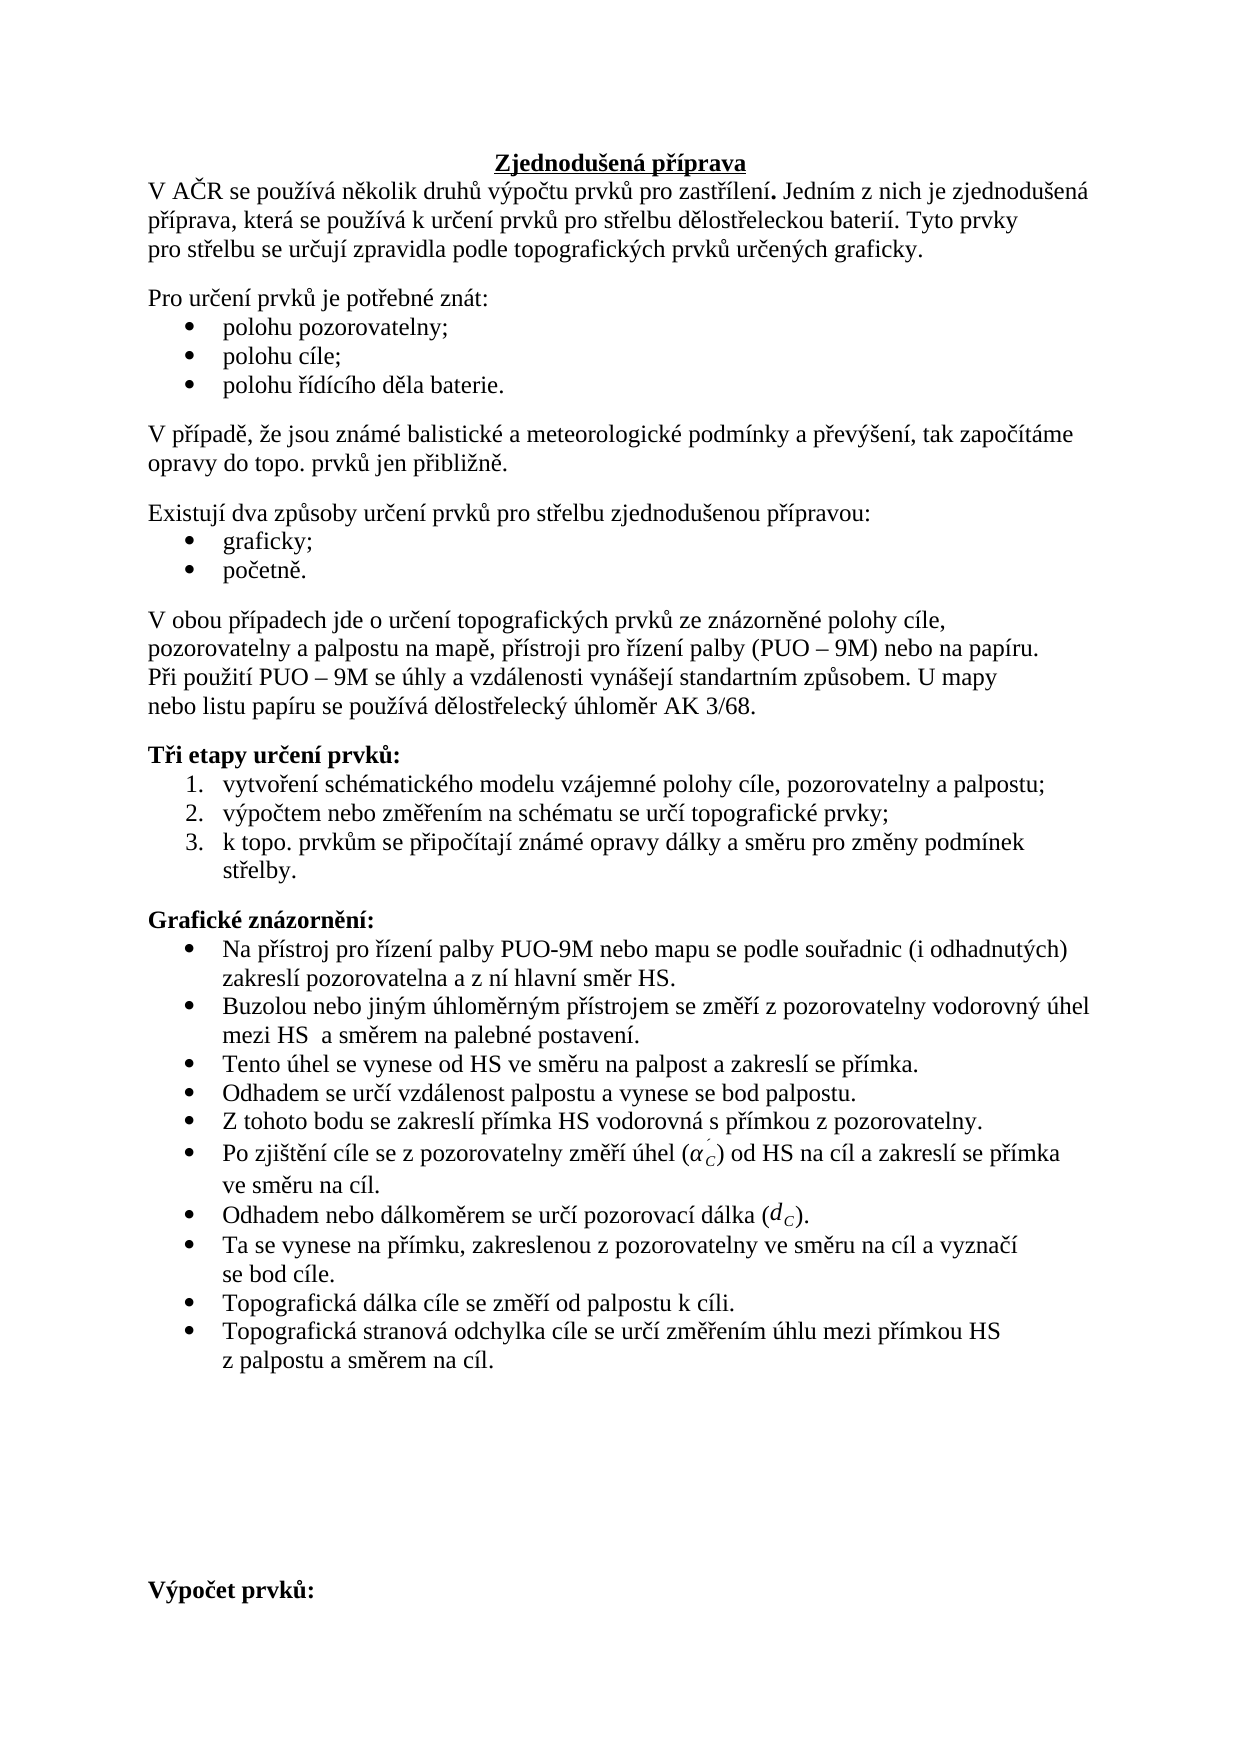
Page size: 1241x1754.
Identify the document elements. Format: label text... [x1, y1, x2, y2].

list polohu řídícího děla baterie. [185, 370, 1093, 398]
list početně. [185, 555, 1093, 584]
list polohu pozorovatelny; [185, 312, 1093, 341]
list polohu cíle; [185, 341, 1093, 370]
list Topografická dálka cíle se změří od palpostu k cíli. [185, 1288, 1093, 1316]
list vytvoření schématického modelu vzájemné polohy cíle, pozorovatelny a palpostu; [185, 769, 1093, 798]
list Po zjištění cíle se z pozorovatelny změří úhel () od HS na cíl a zakreslí se přímka ve směru na cíl. [185, 1135, 1093, 1199]
list Odhadem nebo dálkoměrem se určí pozorovací dálka (). [185, 1199, 1093, 1230]
list Topografická stranová odchylka cíle se určí změřením úhlu mezi přímkou HS z palpostu a směrem na cíl. [185, 1316, 1093, 1374]
list Tento úhel se vynese od HS ve směru na palpost a zakreslí se přímka. [185, 1049, 1093, 1078]
list Na přístroj pro řízení palby PUO-9M nebo mapu se podle souřadnic (i odhadnutých) zakreslí pozorovatelna a z ní hlavní směr HS. [185, 934, 1093, 991]
text V případě, že jsou známé balistické a meteorologické podmínky a převýšení, tak započítáme opravy do topo. prvků jen přibližně. [148, 419, 1093, 477]
list graficky; [185, 526, 1093, 555]
list Ta se vynese na přímku, zakreslenou z pozorovatelny ve směru na cíl a vyznačí se bod cíle. [185, 1230, 1093, 1288]
text Zjednodušená příprava [148, 148, 1093, 176]
text V obou případech jde o určení topografických prvků ze znázorněné polohy cíle, pozorovatelny a palpostu na mapě, přístroji pro řízení palby (PUO – 9M) nebo na papíru. Při použití PUO – 9M se úhly a vzdálenosti vynášejí standartním způsobem. U mapy nebo listu papíru se používá dělostřelecký úhloměr AK 3/68. [148, 605, 1093, 720]
text Grafické znázornění: [148, 905, 1093, 934]
list Odhadem se určí vzdálenost palpostu a vynese se bod palpostu. [185, 1078, 1093, 1106]
list k topo. prvkům se připočítají známé opravy dálky a směru pro změny podmínek střelby. [185, 827, 1093, 884]
text Tři etapy určení prvků: [148, 741, 1093, 769]
list výpočtem nebo změřením na schématu se určí topografické prvky; [185, 798, 1093, 827]
list Z tohoto bodu se zakreslí přímka HS vodorovná s přímkou z pozorovatelny. [185, 1106, 1093, 1135]
text V AČR se používá několik druhů výpočtu prvků pro zastřílení. Jedním z nich je zjednodušená příprava, která se používá k určení prvků pro střelbu dělostřeleckou baterií. Tyto prvky pro střelbu se určují zpravidla podle topografických prvků určených graficky. [148, 176, 1093, 263]
list Buzolou nebo jiným úhloměrným přístrojem se změří z pozorovatelny vodorovný úhel mezi HS a směrem na palebné postavení. [185, 991, 1093, 1049]
text Pro určení prvků je potřebné znát: [148, 283, 1093, 312]
text Výpočet prvků: [148, 1575, 1093, 1604]
text Existují dva způsoby určení prvků pro střelbu zjednodušenou přípravou: [148, 498, 1093, 526]
